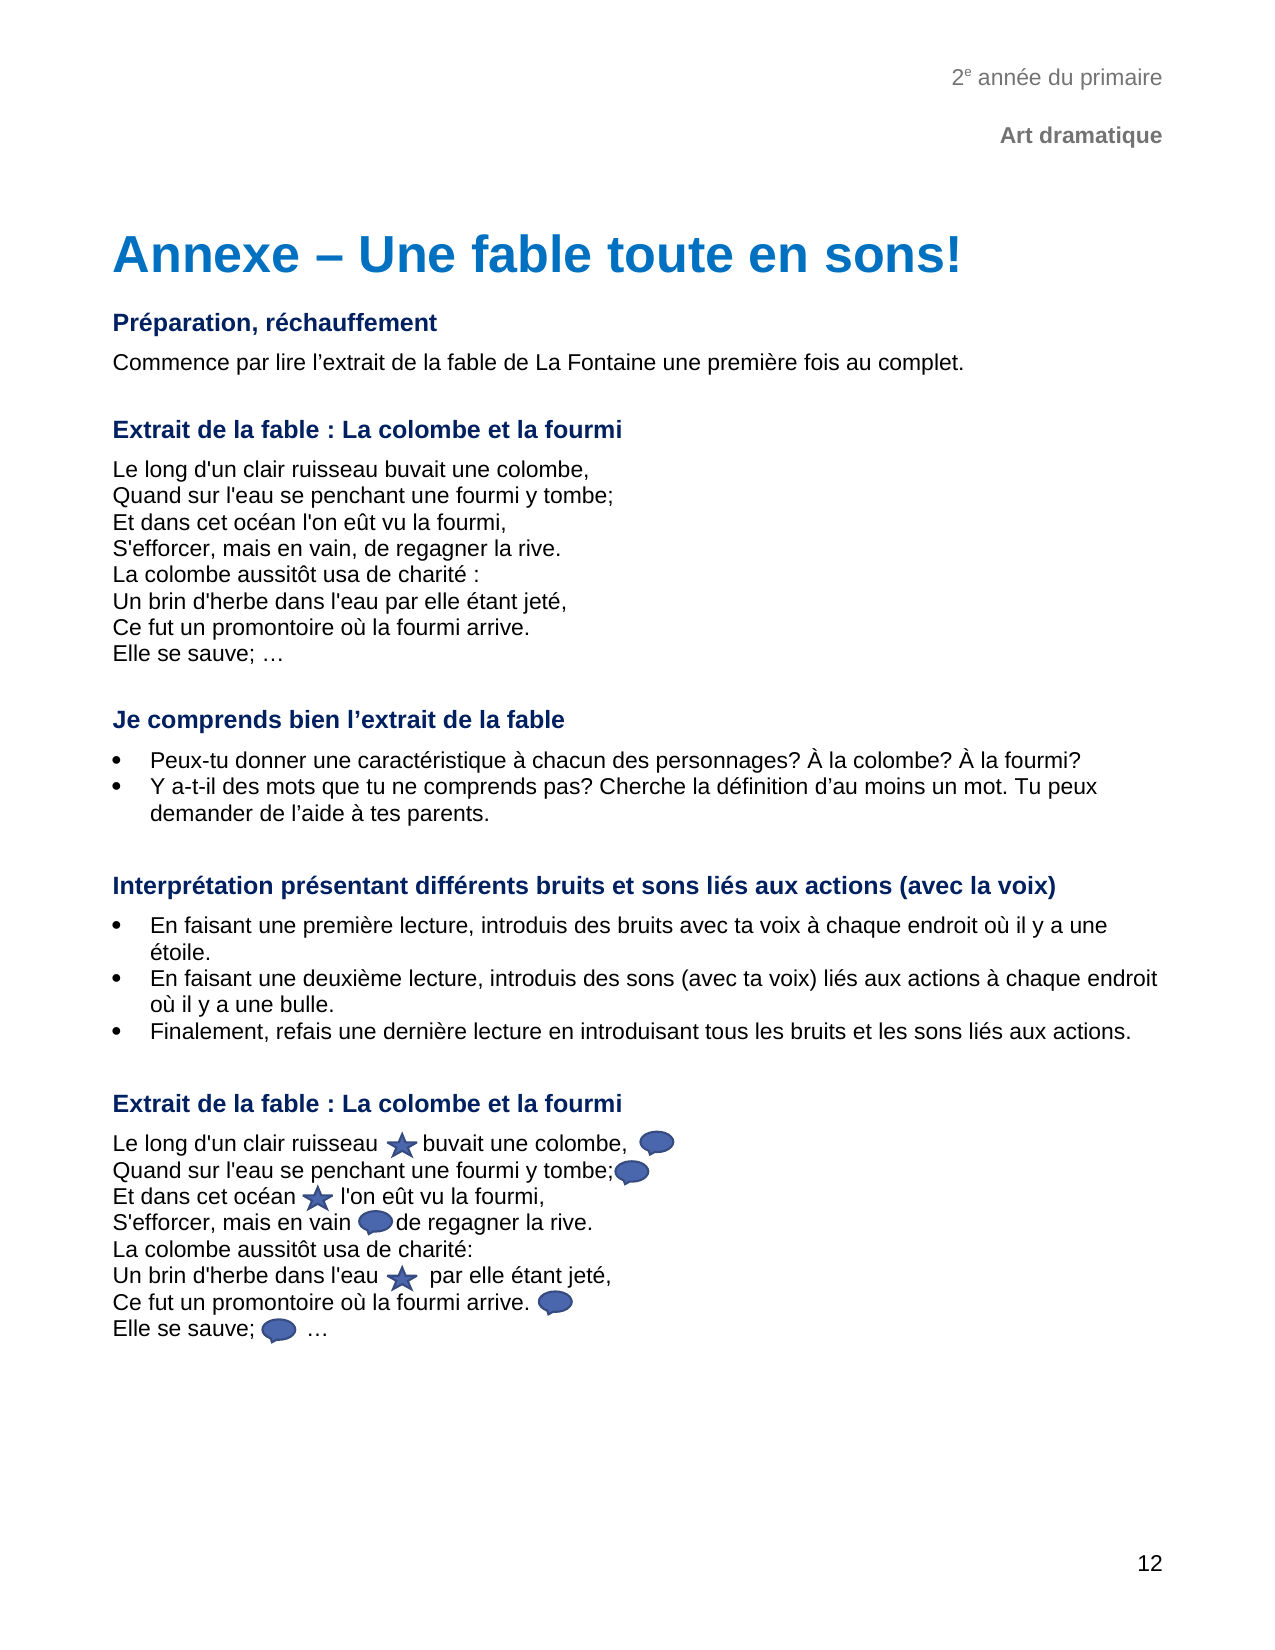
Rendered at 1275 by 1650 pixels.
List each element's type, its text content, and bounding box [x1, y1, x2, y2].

text Le long d'un clair ruisseau buvait une colombe, [112, 1130, 652, 1157]
text Interprétation présentant différents bruits et sons liés aux actions (avec la voix) [112, 871, 1162, 900]
text Y a-t-il des mots que tu ne comprends pas? Cherche la définition d’au moins un mot. Tu peux demander de l’aide à tes parents. [112, 773, 1162, 826]
text Elle se sauve; … [112, 1315, 1162, 1341]
text Et dans cet océan l'on eût vu la fourmi, [112, 1183, 1162, 1209]
text En faisant une deuxième lecture, introduis des sons (avec ta voix) liés aux actions à chaque endroit où il y a une bulle. [112, 965, 1162, 1018]
text Le long d'un clair ruisseau buvait une colombe, [650, 1130, 1162, 1157]
text Un brin d'herbe dans l'eau par elle étant jeté, [112, 1262, 1162, 1288]
text S'efforcer, mais en vain, de regagner la rive. [112, 535, 1162, 561]
text Je comprends bien l’extrait de la fable [112, 706, 1162, 734]
text Ce fut un promontoire où la fourmi arrive. [112, 614, 1162, 640]
text La colombe aussitôt usa de charité : [112, 561, 1162, 588]
text Ce fut un promontoire où la fourmi arrive. [112, 1288, 1162, 1315]
text Quand sur l'eau se penchant une fourmi y tombe; [112, 482, 1162, 508]
text Un brin d'herbe dans l'eau par elle étant jeté, [112, 588, 1162, 614]
text Le long d'un clair ruisseau buvait une colombe, [112, 456, 1162, 482]
text En faisant une première lecture, introduis des bruits avec ta voix à chaque endroit où il y a une étoile. [112, 912, 1162, 965]
text Commence par lire l’extrait de la fable de La Fontaine une première fois au complet. [112, 349, 1162, 376]
text Finalement, refais une dernière lecture en introduisant tous les bruits et les sons liés aux actions. [112, 1018, 1162, 1044]
text La colombe aussitôt usa de charité: [112, 1236, 1162, 1262]
text S'efforcer, mais en vain de regagner la rive. [112, 1209, 1162, 1236]
text Quand sur l'eau se penchant une fourmi y tombe; [112, 1157, 1162, 1183]
text Et dans cet océan l'on eût vu la fourmi, [112, 508, 1162, 535]
text Annexe – Une fable toute en sons! [112, 223, 1162, 283]
text Peux-tu donner une caractéristique à chacun des personnages? À la colombe? À la fourmi? [112, 747, 1162, 773]
text Art dramatique [112, 122, 1162, 148]
text Préparation, réchauffement [112, 308, 1162, 337]
text Extrait de la fable : La colombe et la fourmi [112, 1089, 1162, 1118]
text Extrait de la fable : La colombe et la fourmi [112, 414, 1162, 443]
text Elle se sauve; … [112, 640, 1162, 667]
